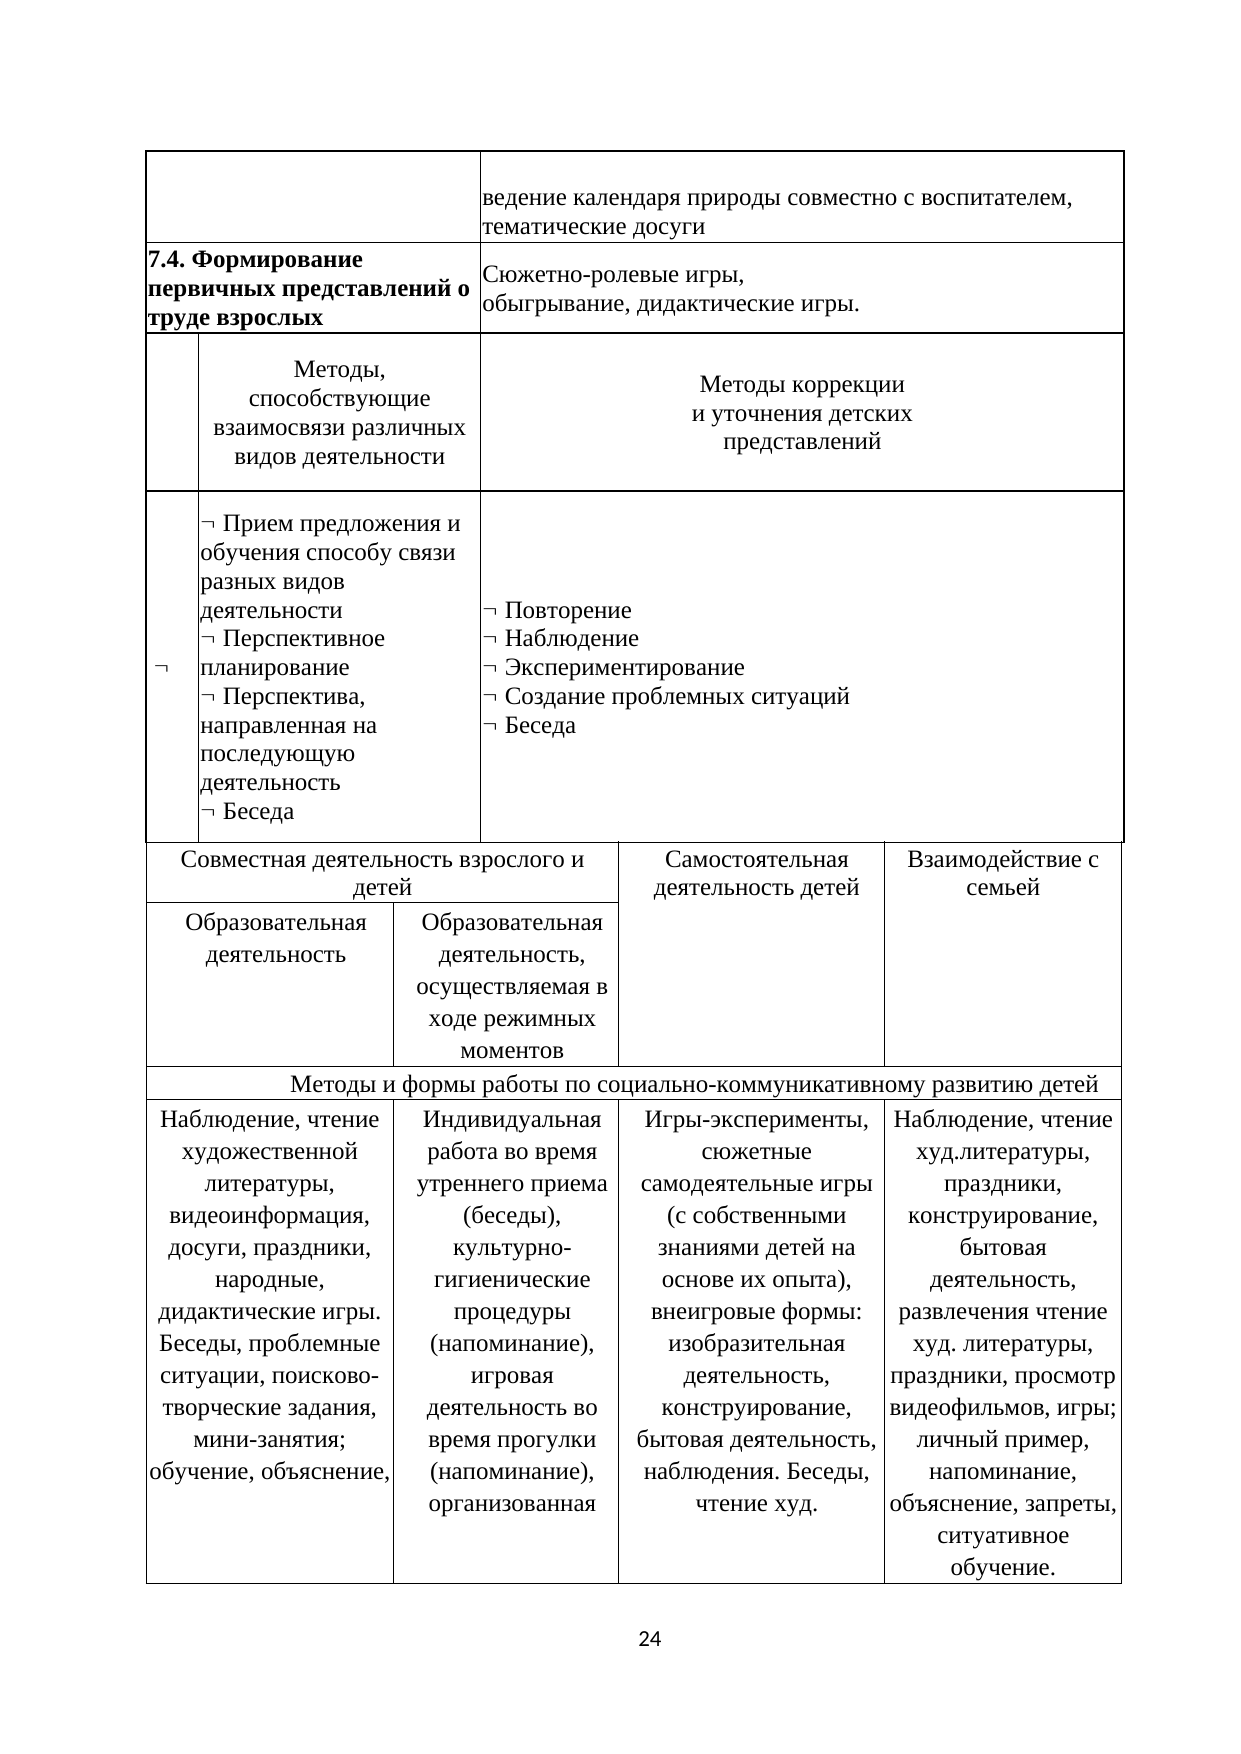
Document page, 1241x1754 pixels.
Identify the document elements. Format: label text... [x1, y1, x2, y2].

table_cell Игры-эксперименты, сюжетные самодеятельные игры (с собственными знаниями детей на основе их опыта), внеигровые формы: изобразительная деятельность, конструирование, бытовая деятельность, наблюдения. Беседы, чтение худ. [619, 1100, 884, 1583]
table_cell 7.4. Формирование первичных представлений о труде взрослых [147, 243, 480, 332]
table_cell [147, 334, 198, 490]
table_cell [481, 152, 1123, 241]
table_cell ​ Повторение ​ Наблюдение ​ Экспериментирование ​ Создание проблемных ситуаций ​ Беседа [481, 492, 1123, 841]
table_cell Прием предложения и обучения способу связи разных видов деятельности ​ Перспективное планирование ​ Перспектива, направленная на последующую деятельность ​ Беседа [199, 492, 480, 841]
table_cell Методы и формы работы по социально-коммуникативному развитию детей [147, 1067, 1121, 1099]
table_cell Методы коррекции и уточнения детских представлений [481, 334, 1123, 490]
table_cell Образовательная деятельность, осуществляемая в ходе режимных моментов [394, 903, 618, 1066]
table_cell Взаимодействие с семьей [885, 843, 1121, 1066]
table_cell Наблюдение, чтение худ.литературы, праздники, конструирование, бытовая деятельность, развлечения чтение худ. литературы, праздники, просмотр видеофильмов, игры; личный пример, напоминание, объяснение, запреты, ситуативное обучение. [885, 1100, 1121, 1583]
table_cell Индивидуальная работа во время утреннего приема (беседы), культурно- гигиенические процедуры (напоминание), игровая деятельность во время прогулки (напоминание), организованная [394, 1100, 618, 1583]
table_cell Самостоятельная деятельность детей [619, 843, 884, 1066]
table_cell Наблюдение, чтение художественной литературы, видеоинформация, досуги, праздники, народные, дидактические игры. Беседы, проблемные ситуации, поисково- творческие задания, мини-занятия; обучение, объяснение, [147, 1100, 393, 1583]
table_cell Сюжетно-ролевые игры, обыгрывание, дидактические игры. [481, 243, 1123, 332]
table_cell Совместная деятельность взрослого и детей [147, 843, 618, 902]
table_cell Методы, способствующие взаимосвязи различных видов деятельности [199, 334, 480, 490]
table_cell ​ [147, 492, 198, 841]
table_cell Образовательная деятельность [147, 903, 393, 1066]
